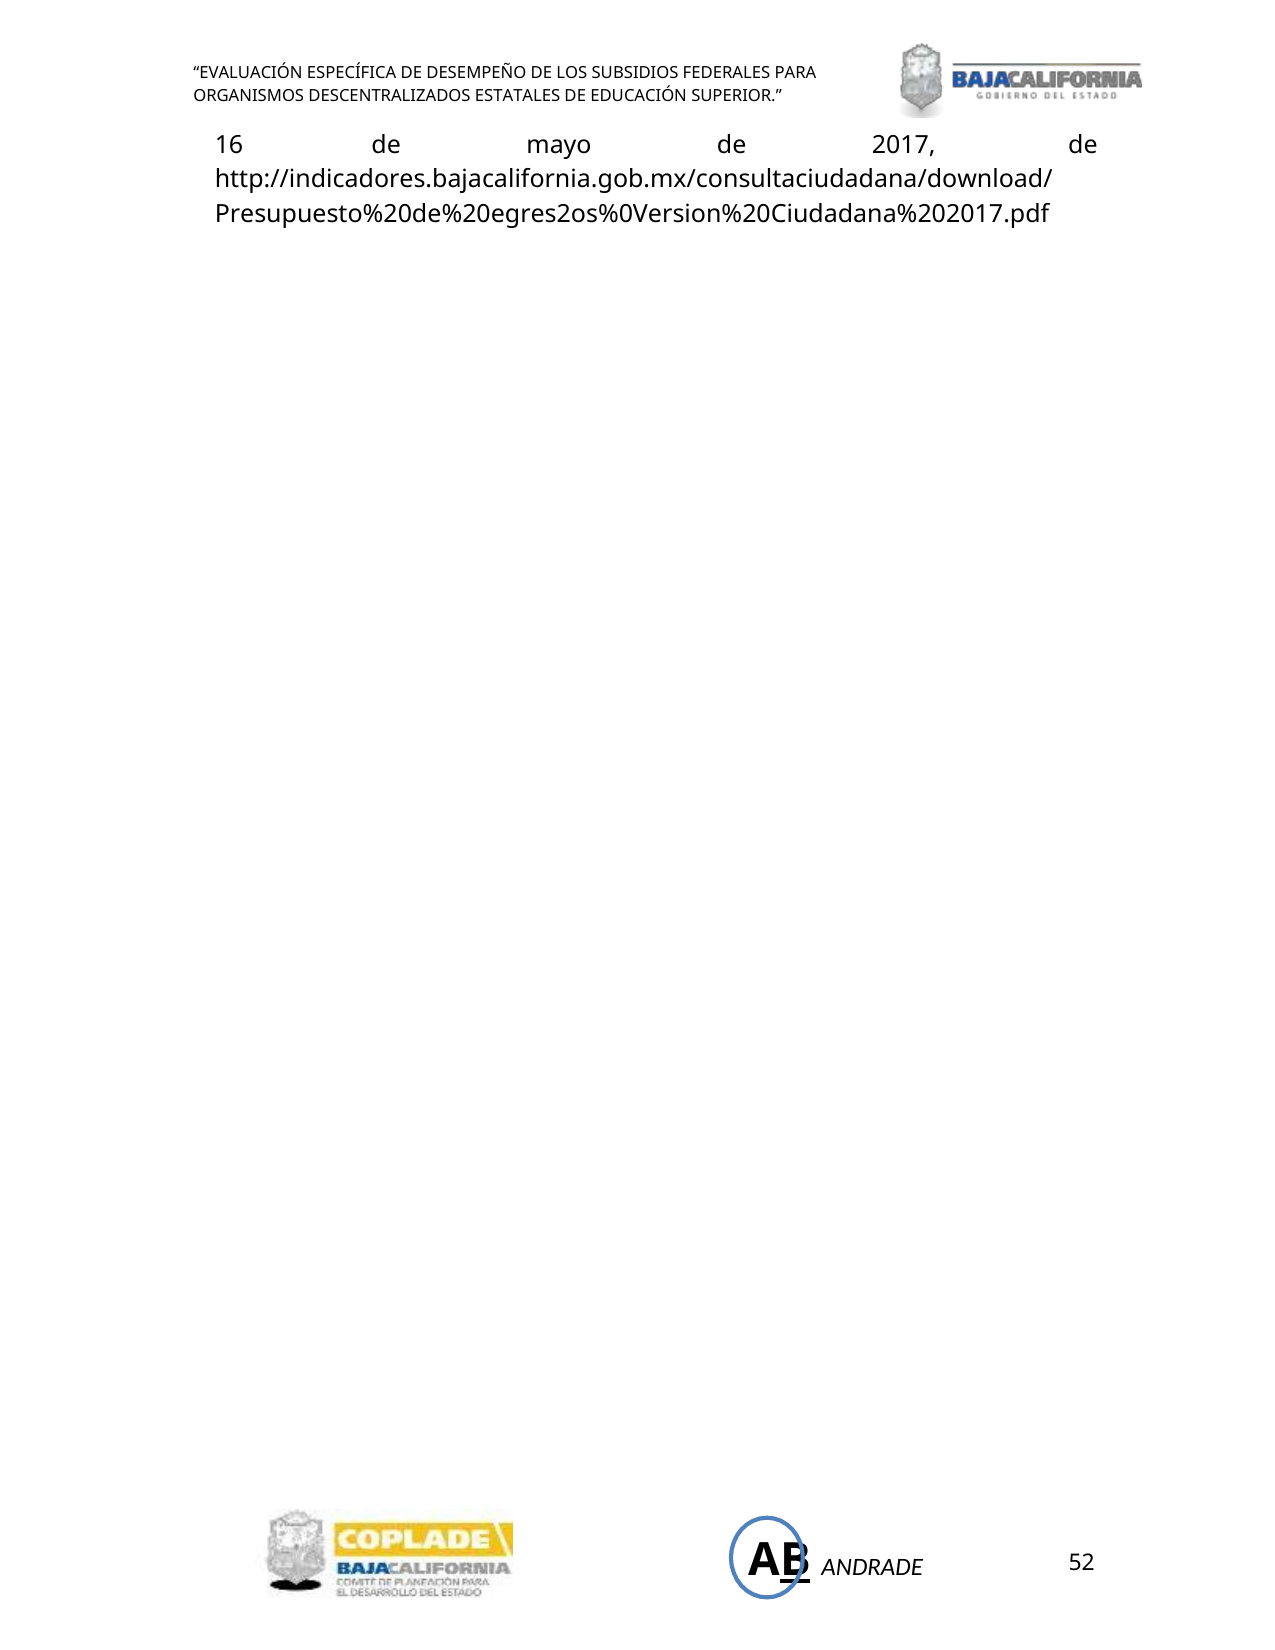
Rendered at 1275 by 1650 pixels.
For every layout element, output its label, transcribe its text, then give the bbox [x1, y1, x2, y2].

picture [255, 1509, 1003, 1598]
text 16 de mayo de 2017, de http://indicadores.bajacalifornia.gob.mx/consultaciudadana/download/ Presupuesto%20de%20egres2os%0Version%20Ciudadana%202017.pdf [214, 127, 1098, 229]
picture [893, 43, 1143, 118]
